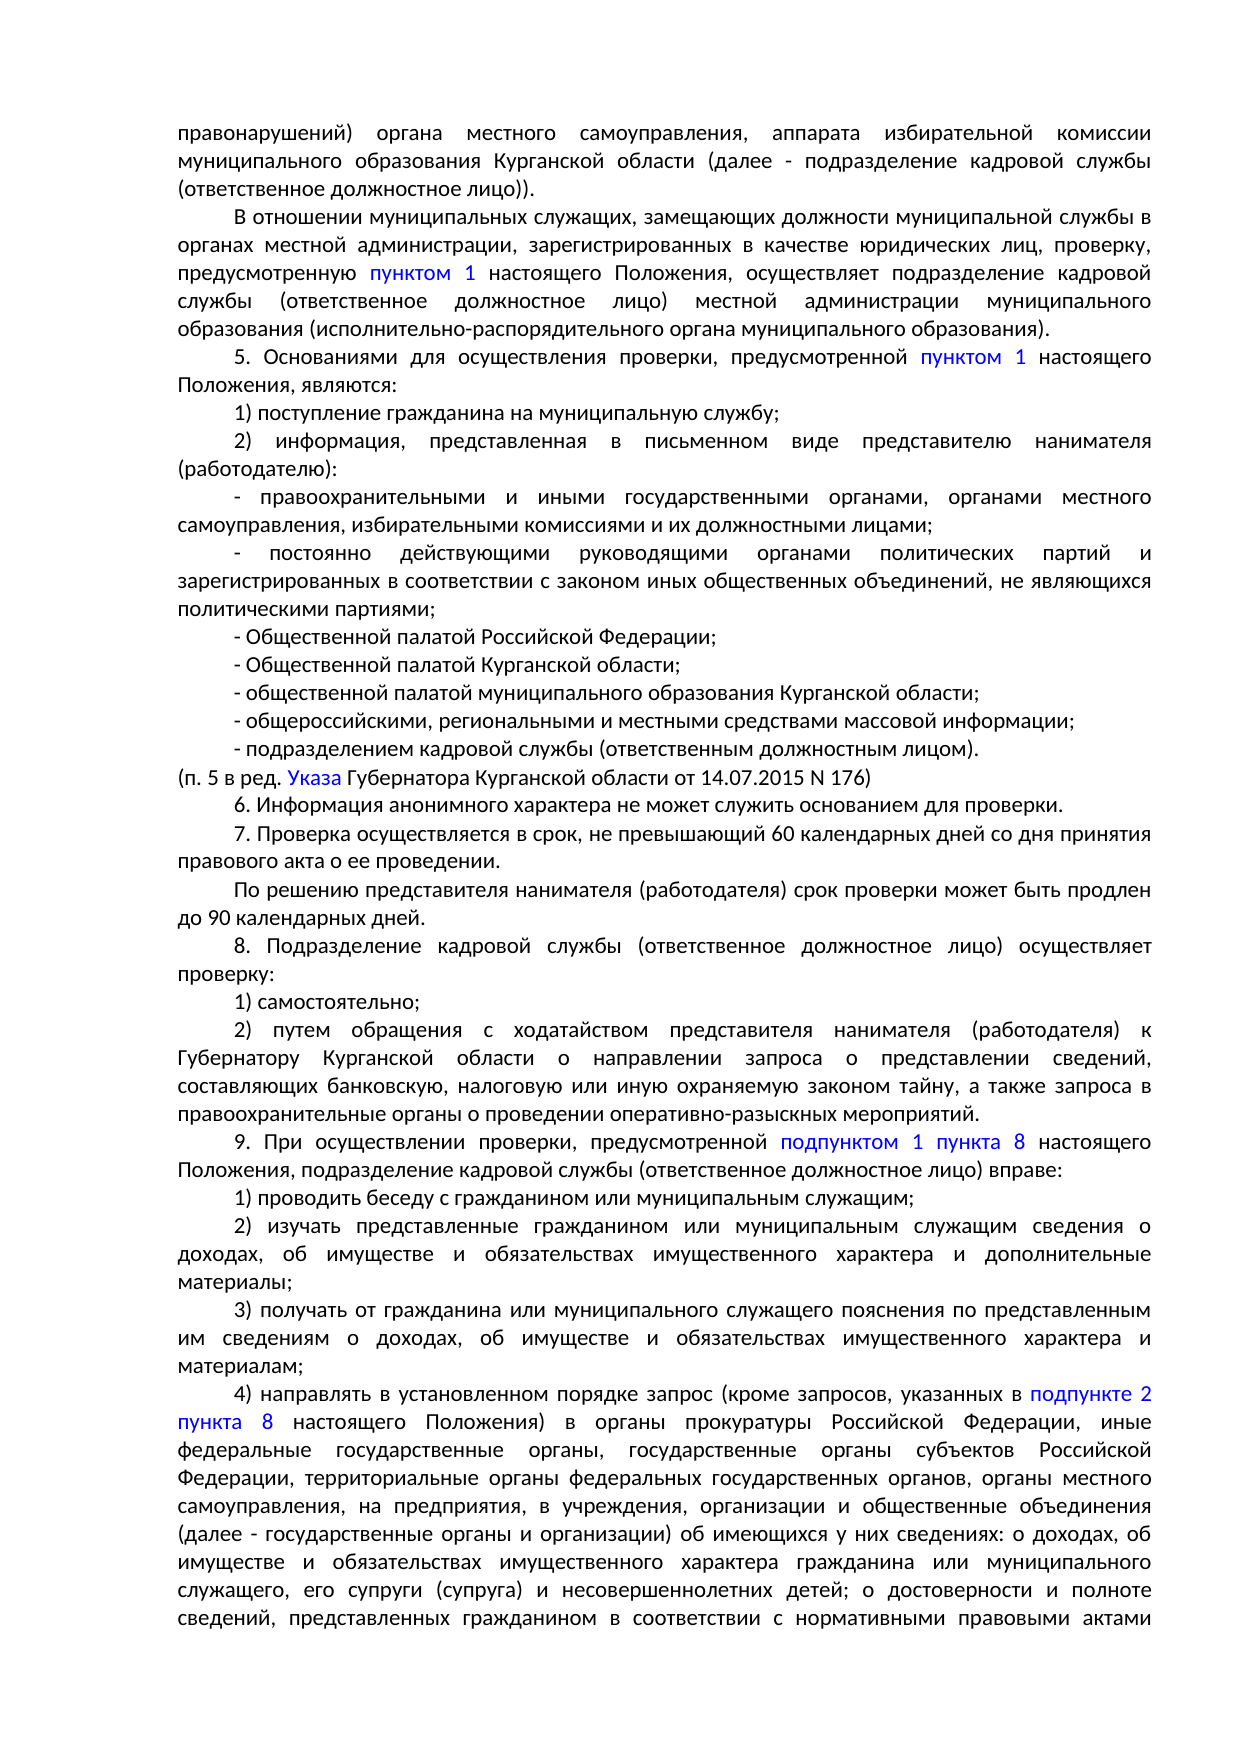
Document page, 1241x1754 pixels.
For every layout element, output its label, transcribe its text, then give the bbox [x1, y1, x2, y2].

text 1) самостоятельно; [177, 987, 1152, 1015]
text 6. Информация анонимного характера не может служить основанием для проверки. [177, 791, 1152, 819]
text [177, 1379, 1152, 1631]
text 1) поступление гражданина на муниципальную службу; [177, 398, 1152, 426]
text 2) путем обращения с ходатайством представителя нанимателя (работодателя) к Губернатору Курганской области о направлении запроса о представлении сведений, составляющих банковскую, налоговую или иную охраняемую законом тайну, а также запроса в правоохранительные органы о проведении оперативно-разыскных мероприятий. [177, 1015, 1152, 1127]
text - правоохранительными и иными государственными органами, органами местного самоуправления, избирательными комиссиями и их должностными лицами; [177, 482, 1152, 538]
text - общественной палатой муниципального образования Курганской области; [177, 678, 1152, 707]
text - постоянно действующими руководящими органами политических партий и зарегистрированных в соответствии с законом иных общественных объединений, не являющихся политическими партиями; [177, 538, 1152, 622]
text 8. Подразделение кадровой службы (ответственное должностное лицо) осуществляет проверку: [177, 931, 1152, 987]
text 5. Основаниями для осуществления проверки, предусмотренной пунктом 1 настоящего Положения, являются: [177, 342, 1152, 398]
text - подразделением кадровой службы (ответственным должностным лицом). [177, 734, 1152, 763]
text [177, 118, 1152, 202]
text - Общественной палатой Курганской области; [177, 651, 1152, 678]
text 7. Проверка осуществляется в срок, не превышающий 60 календарных дней со дня принятия правового акта о ее проведении. [177, 819, 1152, 875]
text По решению представителя нанимателя (работодателя) срок проверки может быть продлен до 90 календарных дней. [177, 875, 1152, 931]
text 9. При осуществлении проверки, предусмотренной подпунктом 1 пункта 8 настоящего Положения, подразделение кадровой службы (ответственное должностное лицо) вправе: [177, 1127, 1152, 1183]
text В отношении муниципальных служащих, замещающих должности муниципальной службы в органах местной администрации, зарегистрированных в качестве юридических лиц, проверку, предусмотренную пунктом 1 настоящего Положения, осуществляет подразделение кадровой службы (ответственное должностное лицо) местной администрации муниципального образования (исполнительно-распорядительного органа муниципального образования). [177, 202, 1152, 342]
text - общероссийскими, региональными и местными средствами массовой информации; [177, 707, 1152, 734]
text 1) проводить беседу с гражданином или муниципальным служащим; [177, 1183, 1152, 1211]
text (п. 5 в ред. Указа Губернатора Курганской области от 14.07.2015 N 176) [177, 763, 1152, 791]
text 3) получать от гражданина или муниципального служащего пояснения по представленным им сведениям о доходах, об имуществе и обязательствах имущественного характера и материалам; [177, 1295, 1152, 1379]
text 2) изучать представленные гражданином или муниципальным служащим сведения о доходах, об имуществе и обязательствах имущественного характера и дополнительные материалы; [177, 1211, 1152, 1295]
text - Общественной палатой Российской Федерации; [177, 622, 1152, 651]
text 2) информация, представленная в письменном виде представителю нанимателя (работодателю): [177, 426, 1152, 482]
